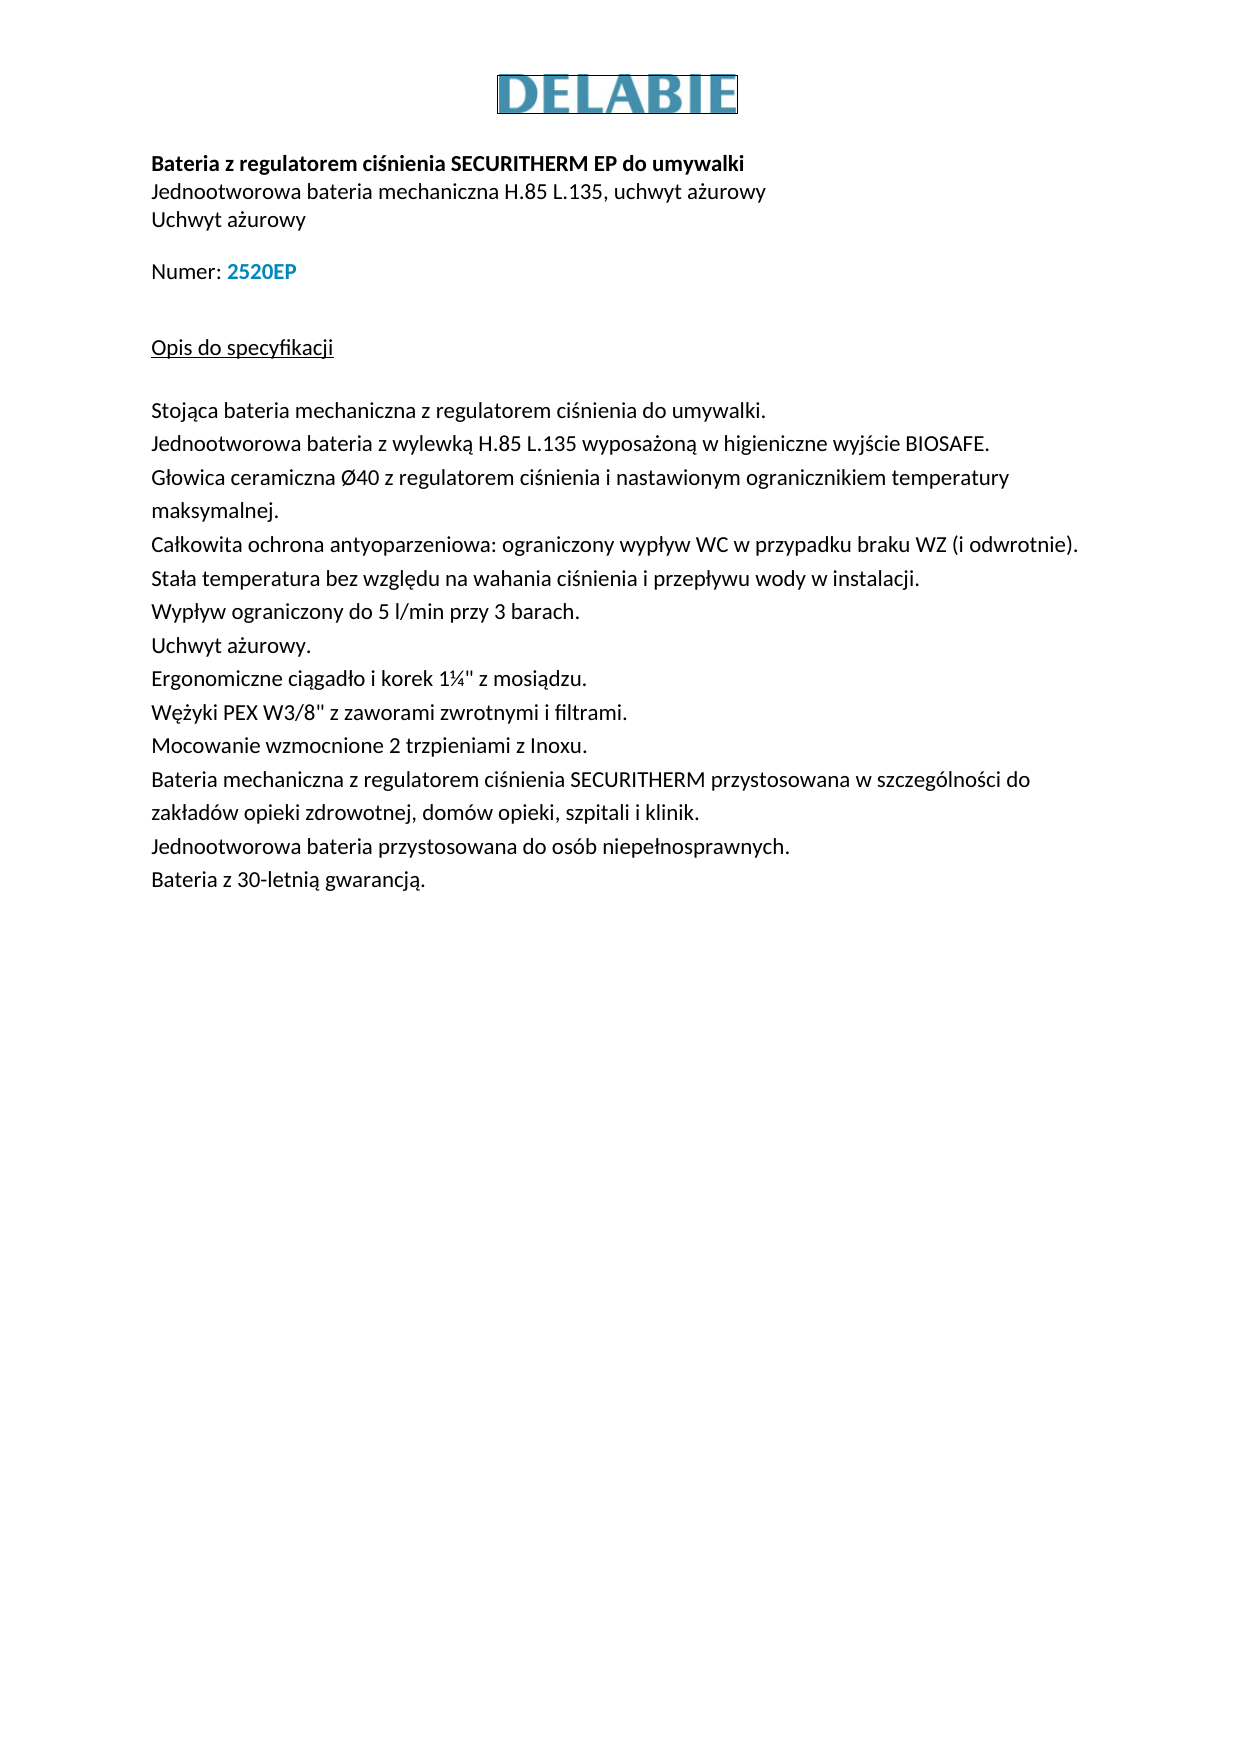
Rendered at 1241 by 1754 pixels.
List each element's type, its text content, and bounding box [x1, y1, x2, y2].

text Wypływ ograniczony do 5 l/min przy 3 barach. [151, 597, 1084, 625]
text Całkowita ochrona antyoparzeniowa: ograniczony wypływ WC w przypadku braku WZ (i odwrotnie). [151, 530, 1084, 558]
text Stojąca bateria mechaniczna z regulatorem ciśnienia do umywalki. [151, 396, 1084, 424]
text Jednootworowa bateria mechaniczna H.85 L.135, uchwyt ażurowy [151, 177, 1084, 205]
text Uchwyt ażurowy [151, 205, 1084, 233]
text Stała temperatura bez względu na wahania ciśnienia i przepływu wody w instalacji. [151, 564, 1084, 592]
text Uchwyt ażurowy. [151, 631, 1084, 659]
text Numer: 2520EP [151, 257, 1084, 285]
text Bateria z regulatorem ciśnienia SECURITHERM EP do umywalki [151, 149, 1084, 177]
text Wężyki PEX W3/8" z zaworami zwrotnymi i filtrami. [151, 698, 1084, 726]
text Bateria z 30-letnią gwarancją. [151, 866, 1084, 894]
text Mocowanie wzmocnione 2 trzpieniami z Inoxu. [151, 731, 1084, 759]
text Bateria mechaniczna z regulatorem ciśnienia SECURITHERM przystosowana w szczególności do zakładów opieki zdrowotnej, domów opieki, szpitali i klinik. [151, 765, 1084, 827]
picture [498, 76, 737, 113]
text Głowica ceramiczna Ø40 z regulatorem ciśnienia i nastawionym ogranicznikiem temperatury maksymalnej. [151, 463, 1084, 525]
text Opis do specyfikacji [151, 333, 1084, 361]
text Jednootworowa bateria przystosowana do osób niepełnosprawnych. [151, 832, 1084, 860]
text Jednootworowa bateria z wylewką H.85 L.135 wyposażoną w higieniczne wyjście BIOSAFE. [151, 429, 1084, 458]
text Ergonomiczne ciągadło i korek 1¼" z mosiądzu. [151, 664, 1084, 692]
